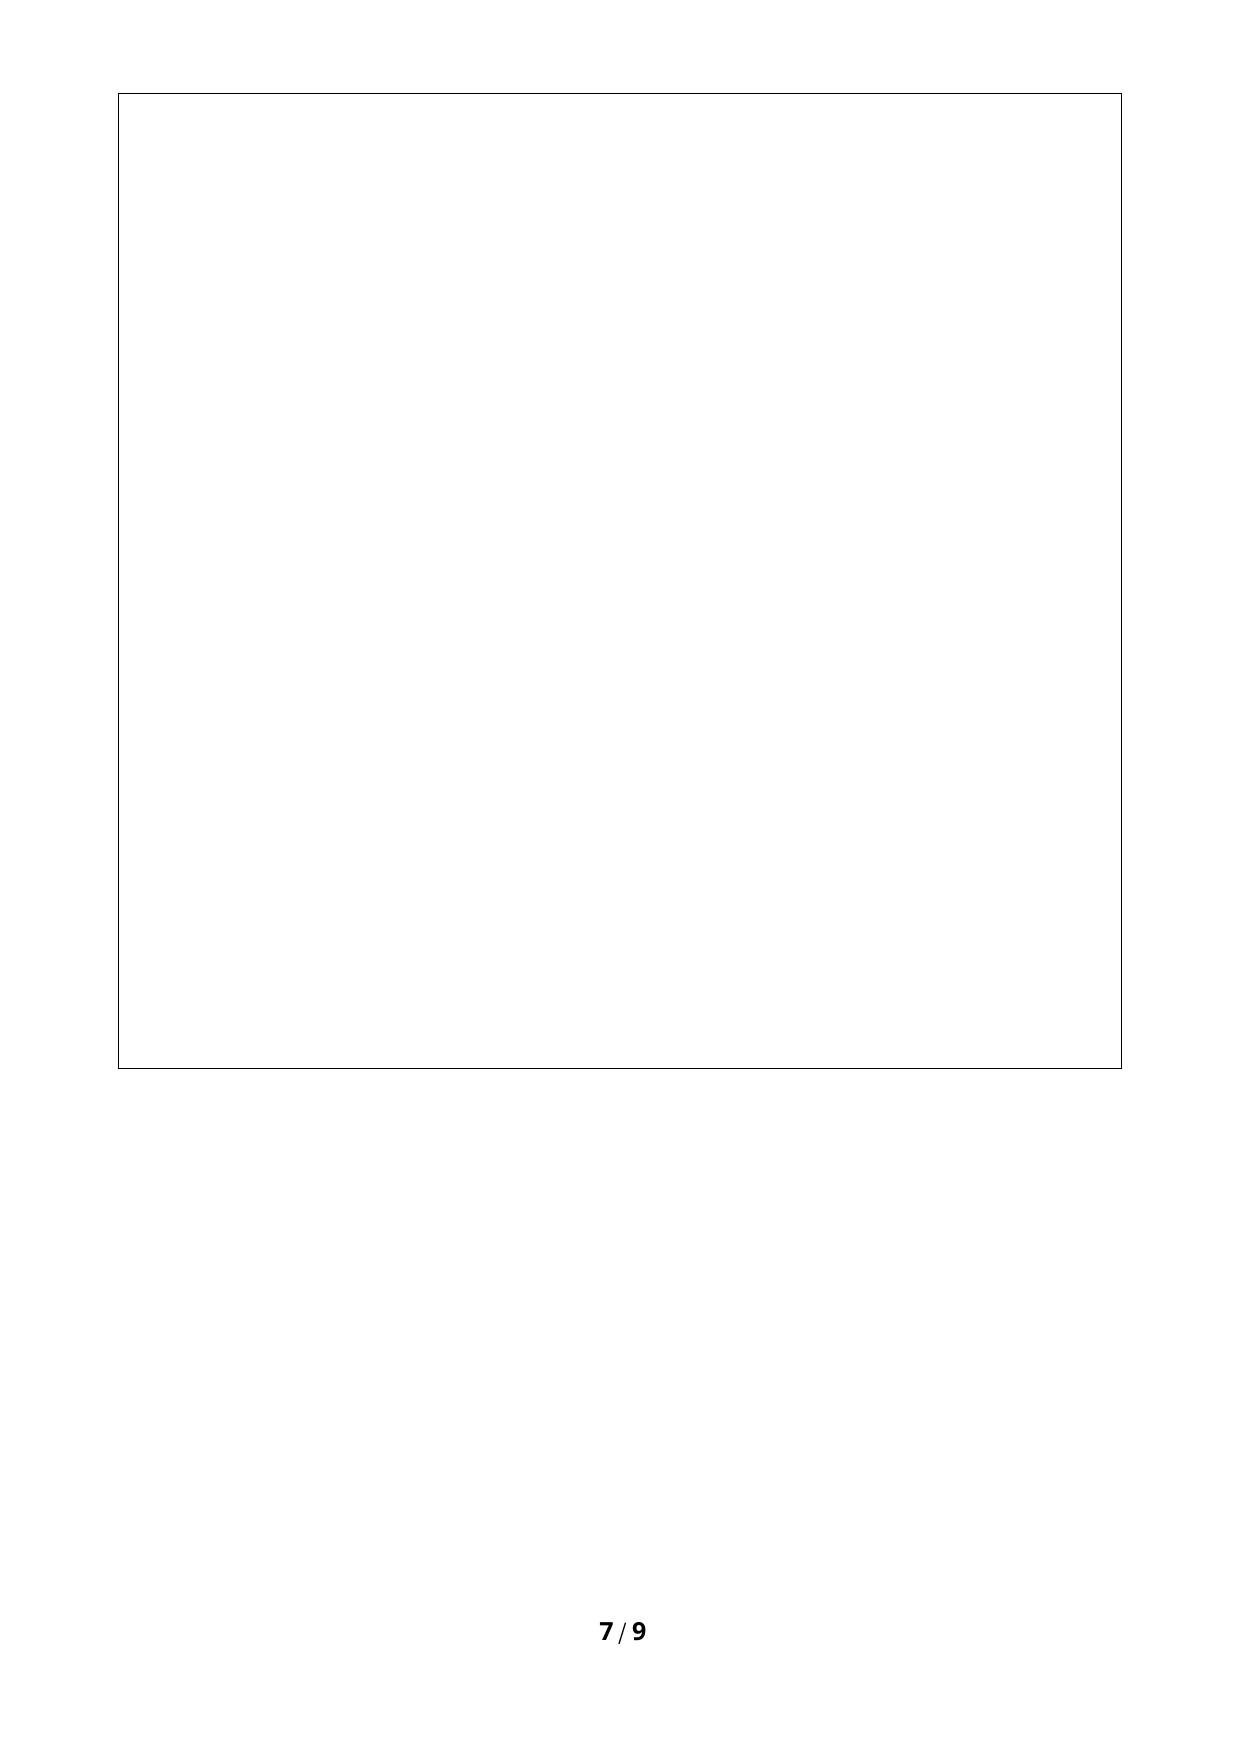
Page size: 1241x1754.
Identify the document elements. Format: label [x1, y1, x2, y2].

table_cell [119, 94, 1121, 1067]
